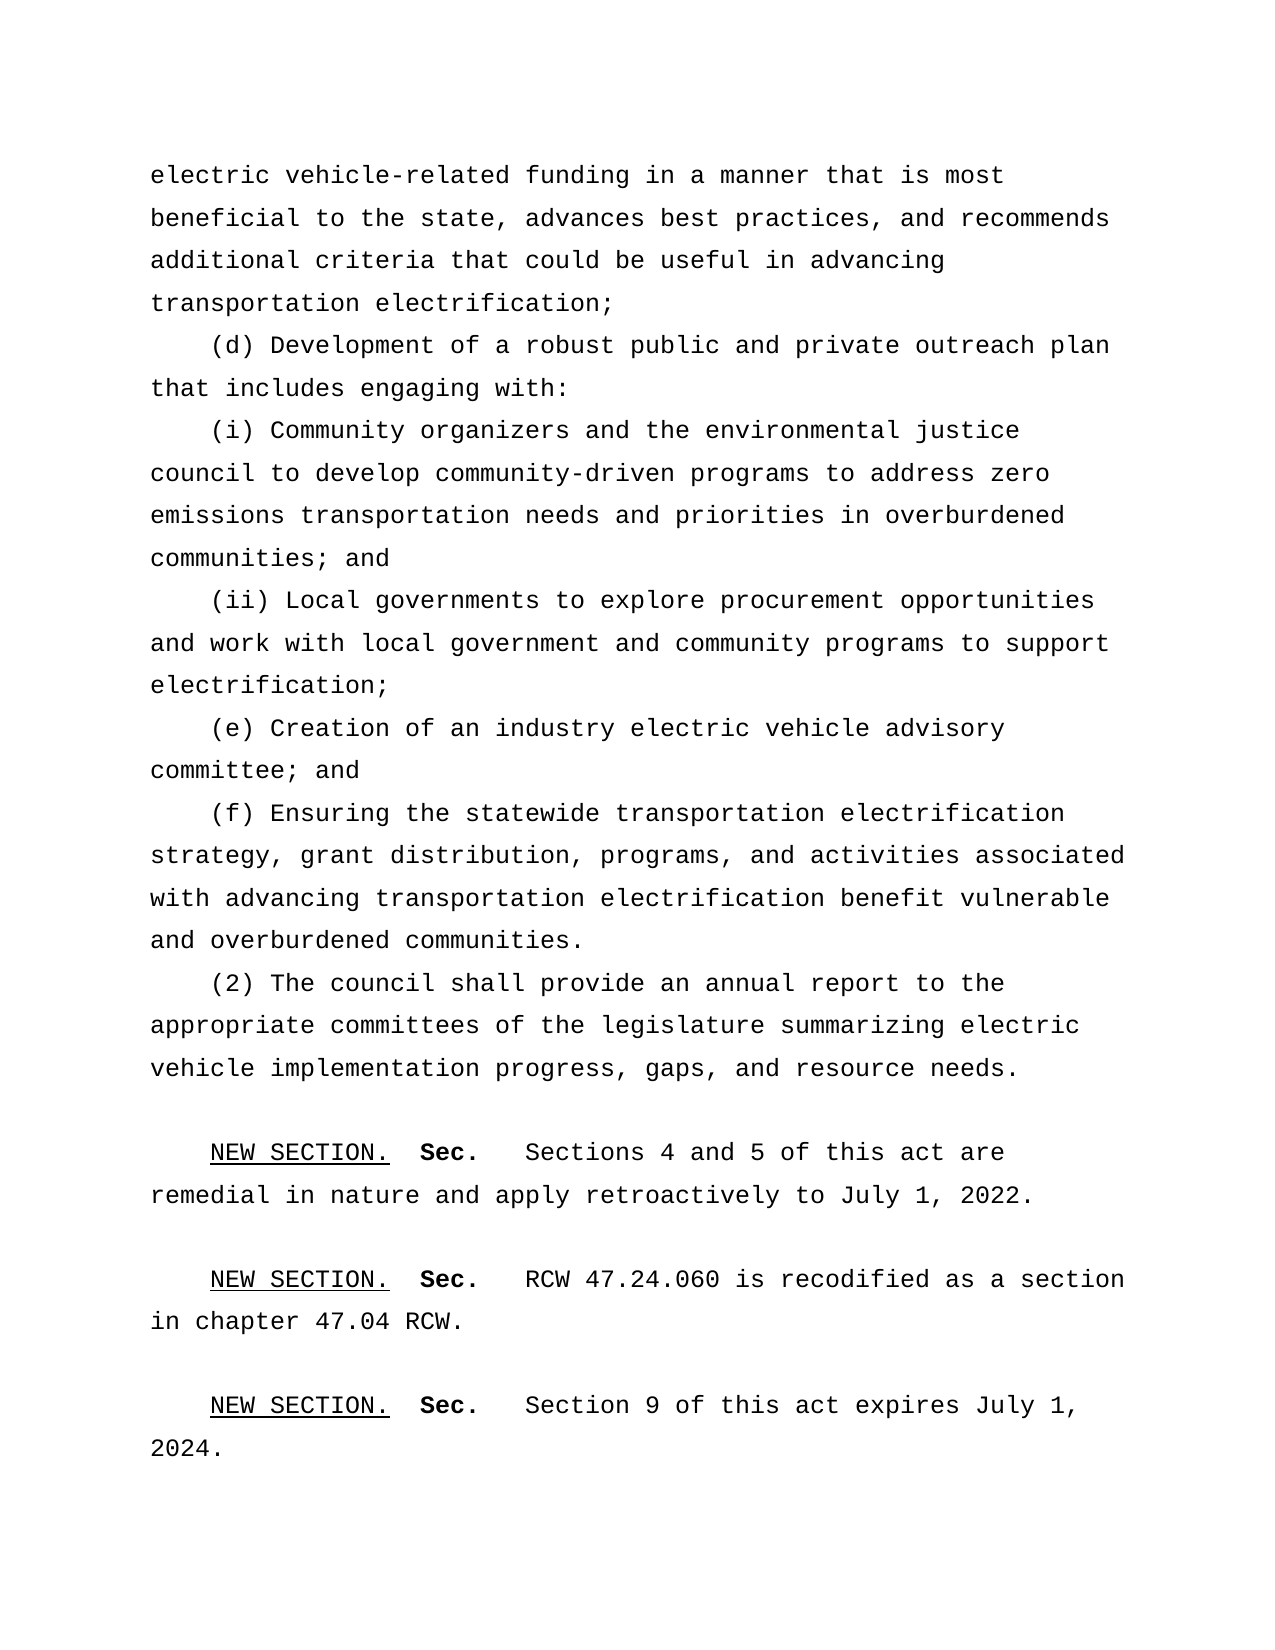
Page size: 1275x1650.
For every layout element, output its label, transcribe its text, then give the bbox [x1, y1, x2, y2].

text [150, 150, 1125, 320]
text (2) The council shall provide an annual report to the appropriate committees of the legislature summarizing electric vehicle implementation progress, gaps, and resource needs. [150, 957, 1125, 1085]
text NEW SECTION. Sec. Sections 4 and 5 of this act are remedial in nature and apply retroactively to July 1, 2022. [150, 1127, 1125, 1212]
text NEW SECTION. Sec. Section 9 of this act expires July 1, 2024. [150, 1380, 1125, 1465]
text (i) Community organizers and the environmental justice council to develop community-driven programs to address zero emissions transportation needs and priorities in overburdened communities; and [150, 405, 1125, 575]
text (e) Creation of an industry electric vehicle advisory committee; and [150, 702, 1125, 787]
text (ii) Local governments to explore procurement opportunities and work with local government and community programs to support electrification; [150, 575, 1125, 702]
text (d) Development of a robust public and private outreach plan that includes engaging with: [150, 320, 1125, 405]
text (f) Ensuring the statewide transportation electrification strategy, grant distribution, programs, and activities associated with advancing transportation electrification benefit vulnerable and overburdened communities. [150, 787, 1125, 957]
text NEW SECTION. Sec. RCW 47.24.060 is recodified as a section in chapter 47.04 RCW. [150, 1253, 1125, 1338]
